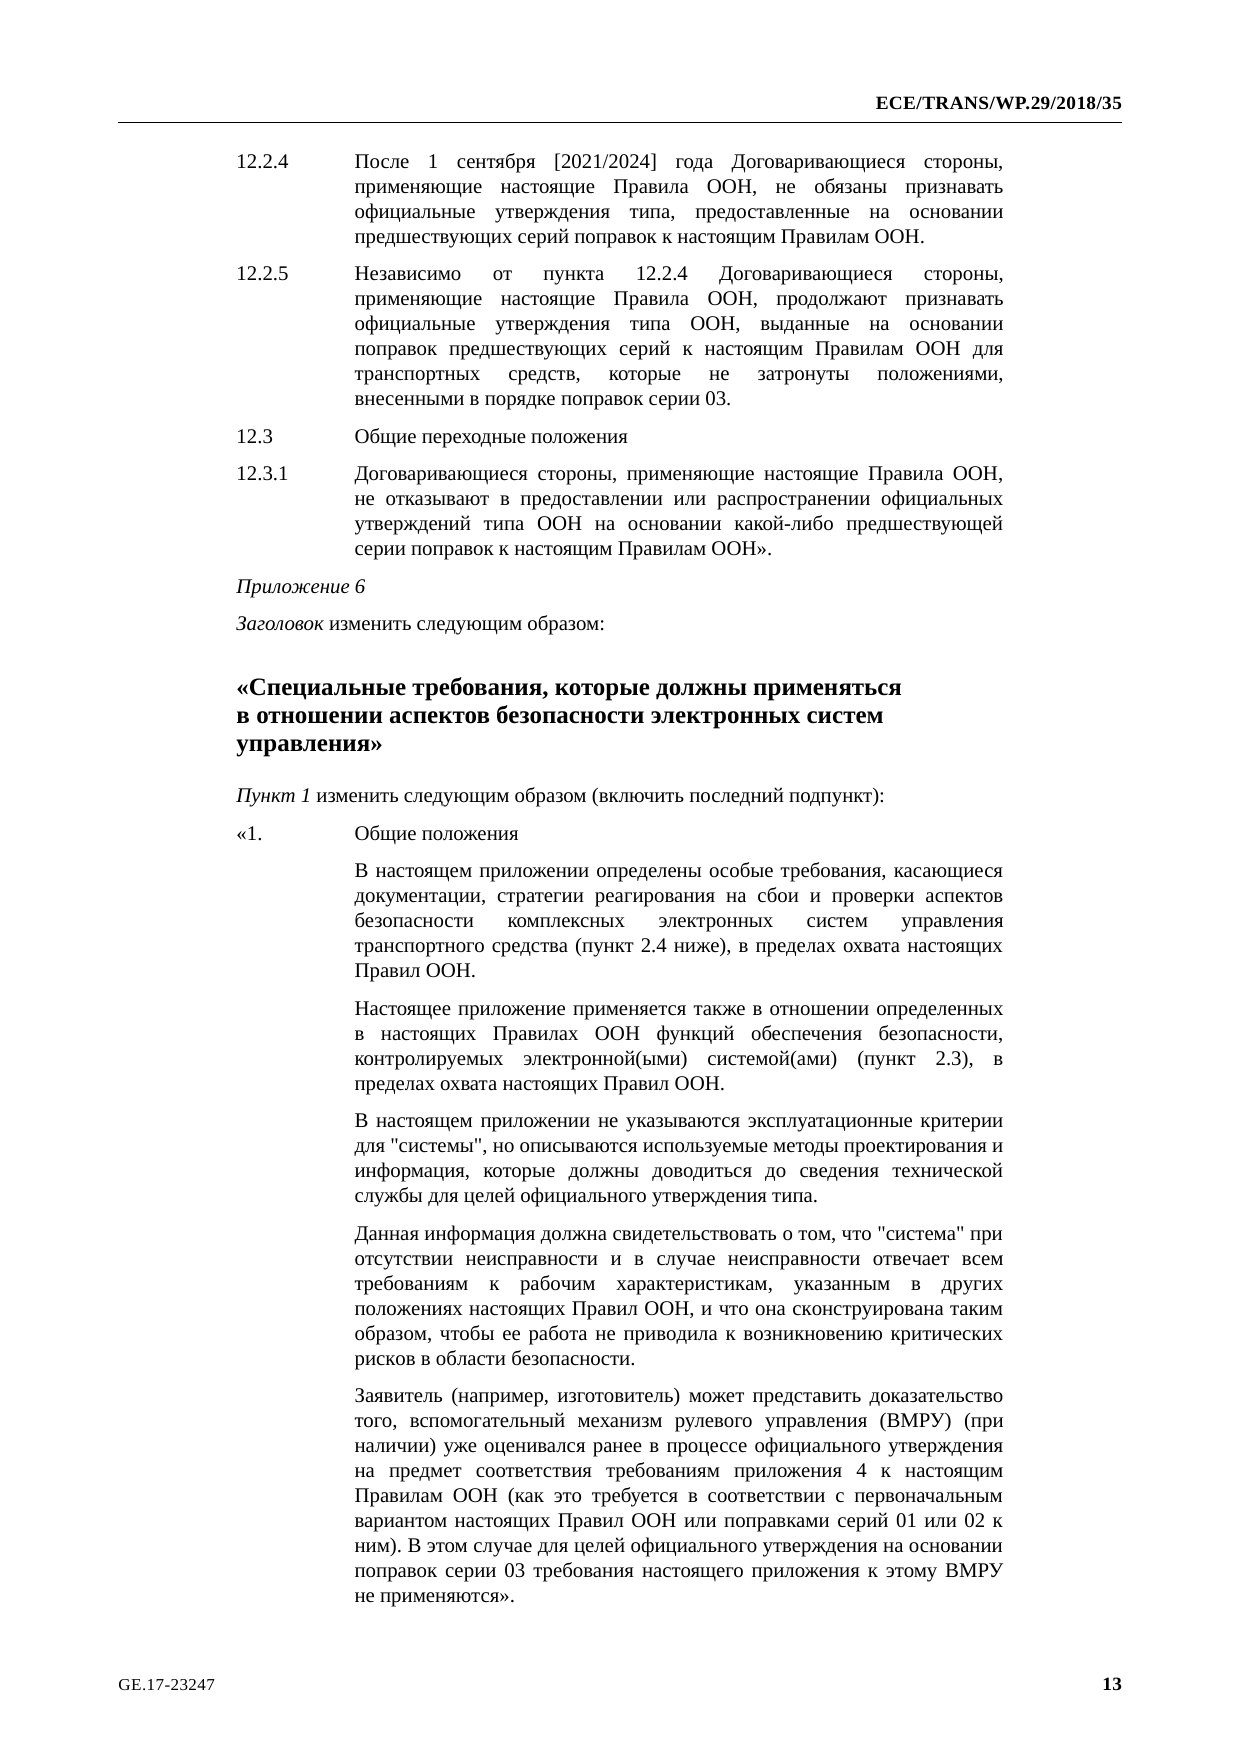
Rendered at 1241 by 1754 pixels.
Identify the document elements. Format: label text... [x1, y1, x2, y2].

text «1. Общие положения [236, 819, 1004, 844]
text «Специальные требования, которые должны применяться в отношении аспектов безопасности электронных систем управления» [118, 673, 1004, 757]
text Заявитель (например, изготовитель) может представить доказательство того, вспомогательный механизм рулевого управления (ВМРУ) (при наличии) уже оценивался ранее в процессе официального утверждения на предмет соответствия требованиям приложения 4 к настоящим Правилам ООН (как это требуется в соответствии с первоначальным вариантом настоящих Правил ООН или поправками серий 01 или 02 к ним). В этом случае для целей официального утверждения на основании поправок серии 03 требования настоящего приложения к этому ВМРУ не применяются». [354, 1382, 1004, 1607]
text 12.2.5 Независимо от пункта 12.2.4 Договаривающиеся стороны, применяющие настоящие Правила ООН, продолжают признавать официальные утверждения типа ООН, выданные на основании поправок предшествующих серий к настоящим Правилам ООН для транспортных средств, которые не затронуты положениями, внесенными в порядке поправок серии 03. [236, 260, 1004, 410]
text 12.3.1 Договаривающиеся стороны, применяющие настоящие Правила ООН, не отказывают в предоставлении или распространении официальных утверждений типа ООН на основании какой-либо предшествующей серии поправок к настоящим Правилам ООН». [236, 460, 1004, 560]
text В настоящем приложении определены особые требования, касающиеся документации, стратегии реагирования на сбои и проверки аспектов безопасности комплексных электронных систем управления транспортного средства (пункт 2.4 ниже), в пределах охвата настоящих Правил ООН. [354, 857, 1004, 982]
text 12.2.4 После 1 сентября [2021/2024] года Договаривающиеся стороны, применяющие настоящие Правила ООН, не обязаны признавать официальные утверждения типа, предоставленные на основании предшествующих серий поправок к настоящим Правилам ООН. [236, 148, 1004, 248]
text Заголовок изменить следующим образом: [236, 610, 1122, 635]
text Настоящее приложение применяется также в отношении определенных в настоящих Правилах ООН функций обеспечения безопасности, контролируемых электронной(ыми) системой(ами) (пункт 2.3), в пределах охвата настоящих Правил ООН. [354, 994, 1004, 1094]
text 12.3 Общие переходные положения [236, 423, 1004, 448]
text В настоящем приложении не указываются эксплуатационные критерии для "системы", но описываются используемые методы проектирования и информация, которые должны доводиться до сведения технической службы для целей официального утверждения типа. [354, 1107, 1004, 1207]
text Данная информация должна свидетельствовать о том, что "система" при отсутствии неисправности и в случае неисправности отвечает всем требованиям к рабочим характеристикам, указанным в других положениях настоящих Правил ООН, и что она сконструирована таким образом, чтобы ее работа не приводила к возникновению критических рисков в области безопасности. [354, 1219, 1004, 1369]
text Пункт 1 изменить следующим образом (включить последний подпункт): [236, 782, 1122, 807]
text Приложение 6 [236, 573, 1122, 598]
